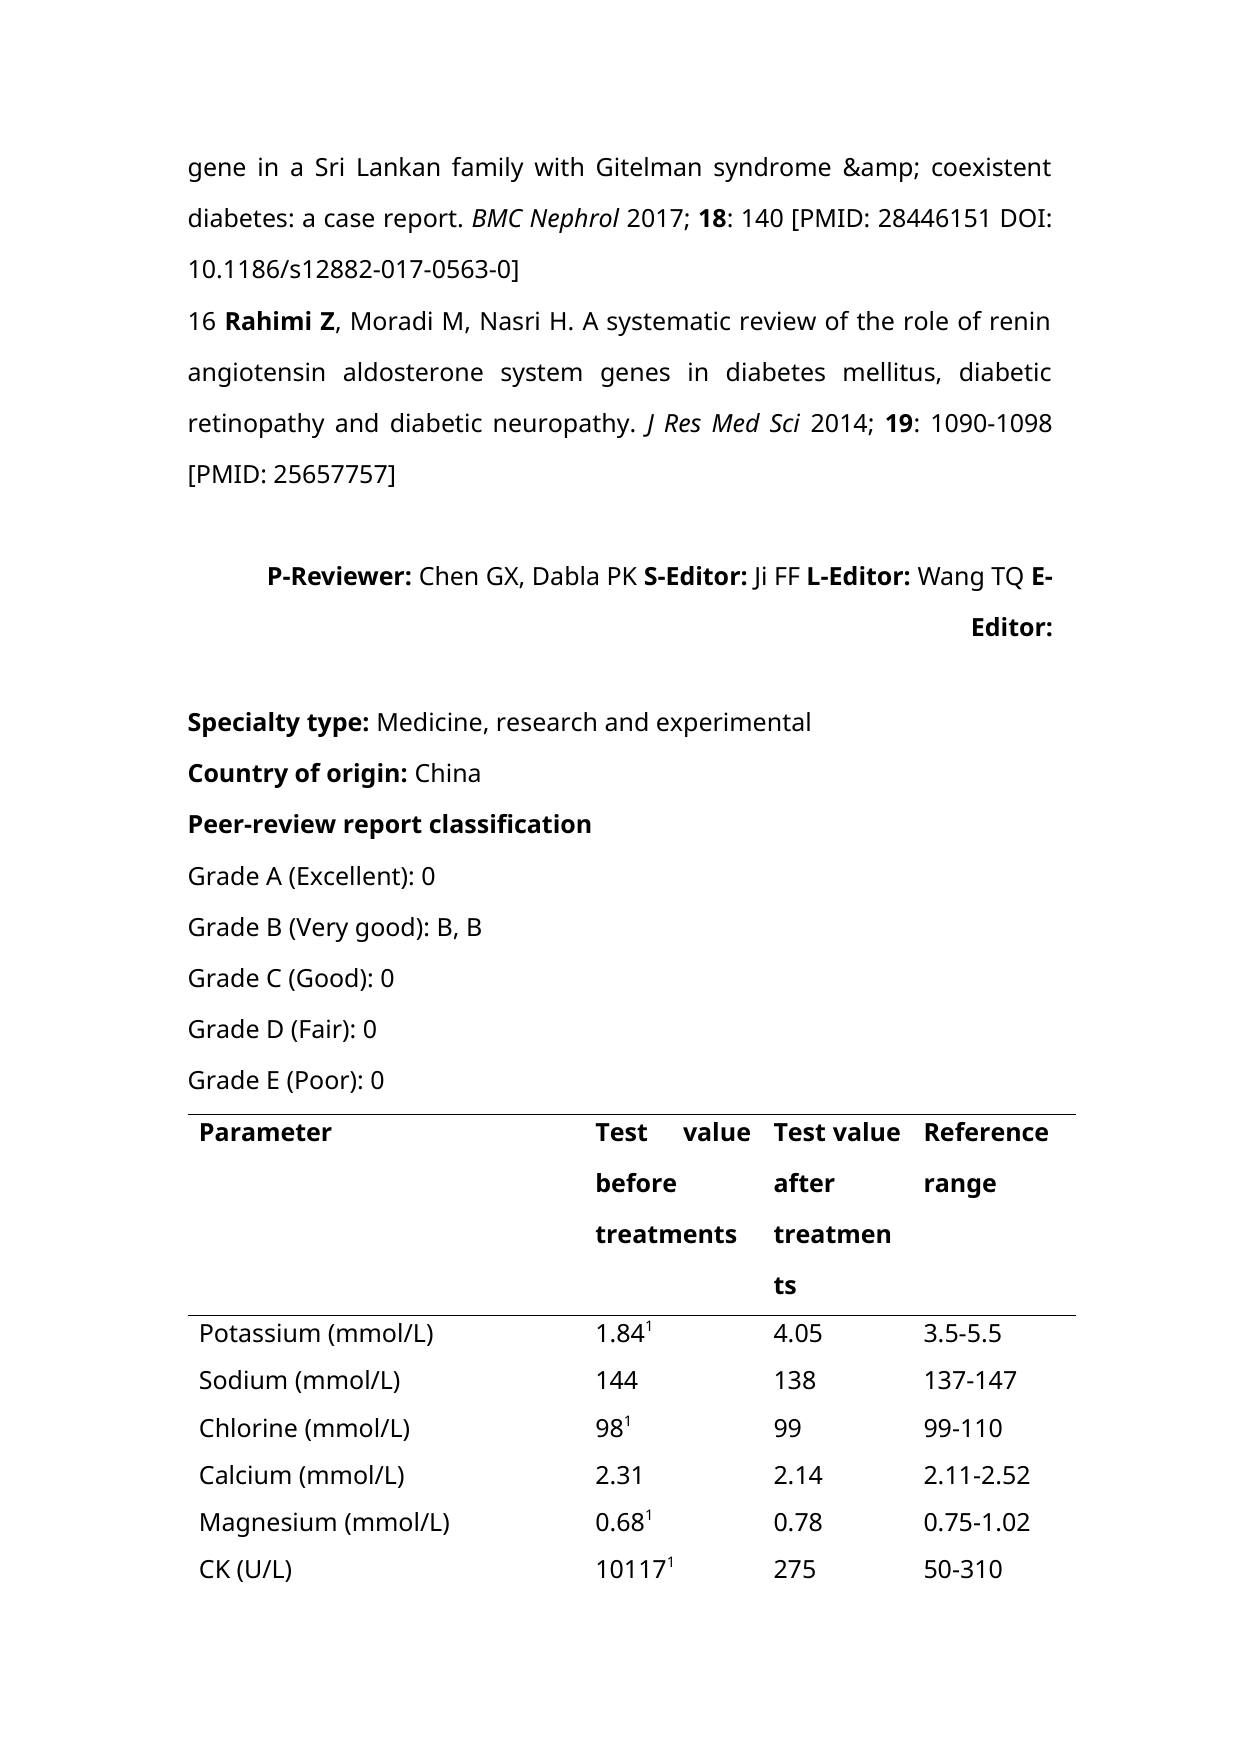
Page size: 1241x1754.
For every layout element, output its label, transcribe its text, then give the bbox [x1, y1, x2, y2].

table_header Reference range [912, 1115, 1076, 1315]
text Country of origin: China [187, 756, 1053, 790]
table_cell 101171 [584, 1552, 762, 1599]
text 16 Rahimi Z, Moradi M, Nasri H. A systematic review of the role of renin angiotensin aldosterone system genes in diabetes mellitus, diabetic retinopathy and diabetic neuropathy. J Res Med Sci 2014; 19: 1090-1098 [PMID: 25657757] [187, 303, 1053, 490]
table_cell Chlorine (mmol/L) [188, 1410, 584, 1457]
table_cell Magnesium (mmol/L) [188, 1505, 584, 1552]
table_cell 50-310 [912, 1552, 1076, 1599]
table_cell 99-110 [912, 1410, 1076, 1457]
text Grade E (Poor): 0 [187, 1062, 1053, 1096]
table_cell 0.78 [762, 1505, 912, 1552]
table_header Parameter [188, 1115, 584, 1315]
text Grade C (Good): 0 [187, 960, 1053, 994]
table_cell Potassium (mmol/L) [188, 1316, 584, 1363]
text Grade A (Excellent): 0 [187, 858, 1053, 892]
table_cell Sodium (mmol/L) [188, 1363, 584, 1410]
text Peer-review report classification [187, 807, 1053, 841]
table_cell 138 [762, 1363, 912, 1410]
table_cell 2.31 [584, 1458, 762, 1504]
table_cell 99 [762, 1410, 912, 1457]
table_cell 2.14 [762, 1458, 912, 1504]
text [187, 150, 1053, 286]
table_cell 0.681 [584, 1505, 762, 1552]
text Specialty type: Medicine, research and experimental [187, 705, 1053, 739]
table_cell 2.11-2.52 [912, 1458, 1076, 1504]
table_header Test value after treatments [762, 1115, 912, 1315]
table_cell 137-147 [912, 1363, 1076, 1410]
table_cell 3.5-5.5 [912, 1316, 1076, 1363]
table_cell 1.841 [584, 1316, 762, 1363]
table_cell CK (U/L) [188, 1552, 584, 1599]
table_header Test value before treatments [584, 1115, 762, 1315]
table_cell 144 [584, 1363, 762, 1410]
table_cell 275 [762, 1552, 912, 1599]
text Grade D (Fair): 0 [187, 1011, 1053, 1045]
text P-Reviewer: Chen GX, Dabla PK S-Editor: Ji FF L-Editor: Wang TQ E-Editor: [187, 558, 1053, 643]
table_cell 981 [584, 1410, 762, 1457]
table_cell 0.75-1.02 [912, 1505, 1076, 1552]
text Grade B (Very good): B, B [187, 909, 1053, 943]
table_cell 4.05 [762, 1316, 912, 1363]
table_cell Calcium (mmol/L) [188, 1458, 584, 1504]
